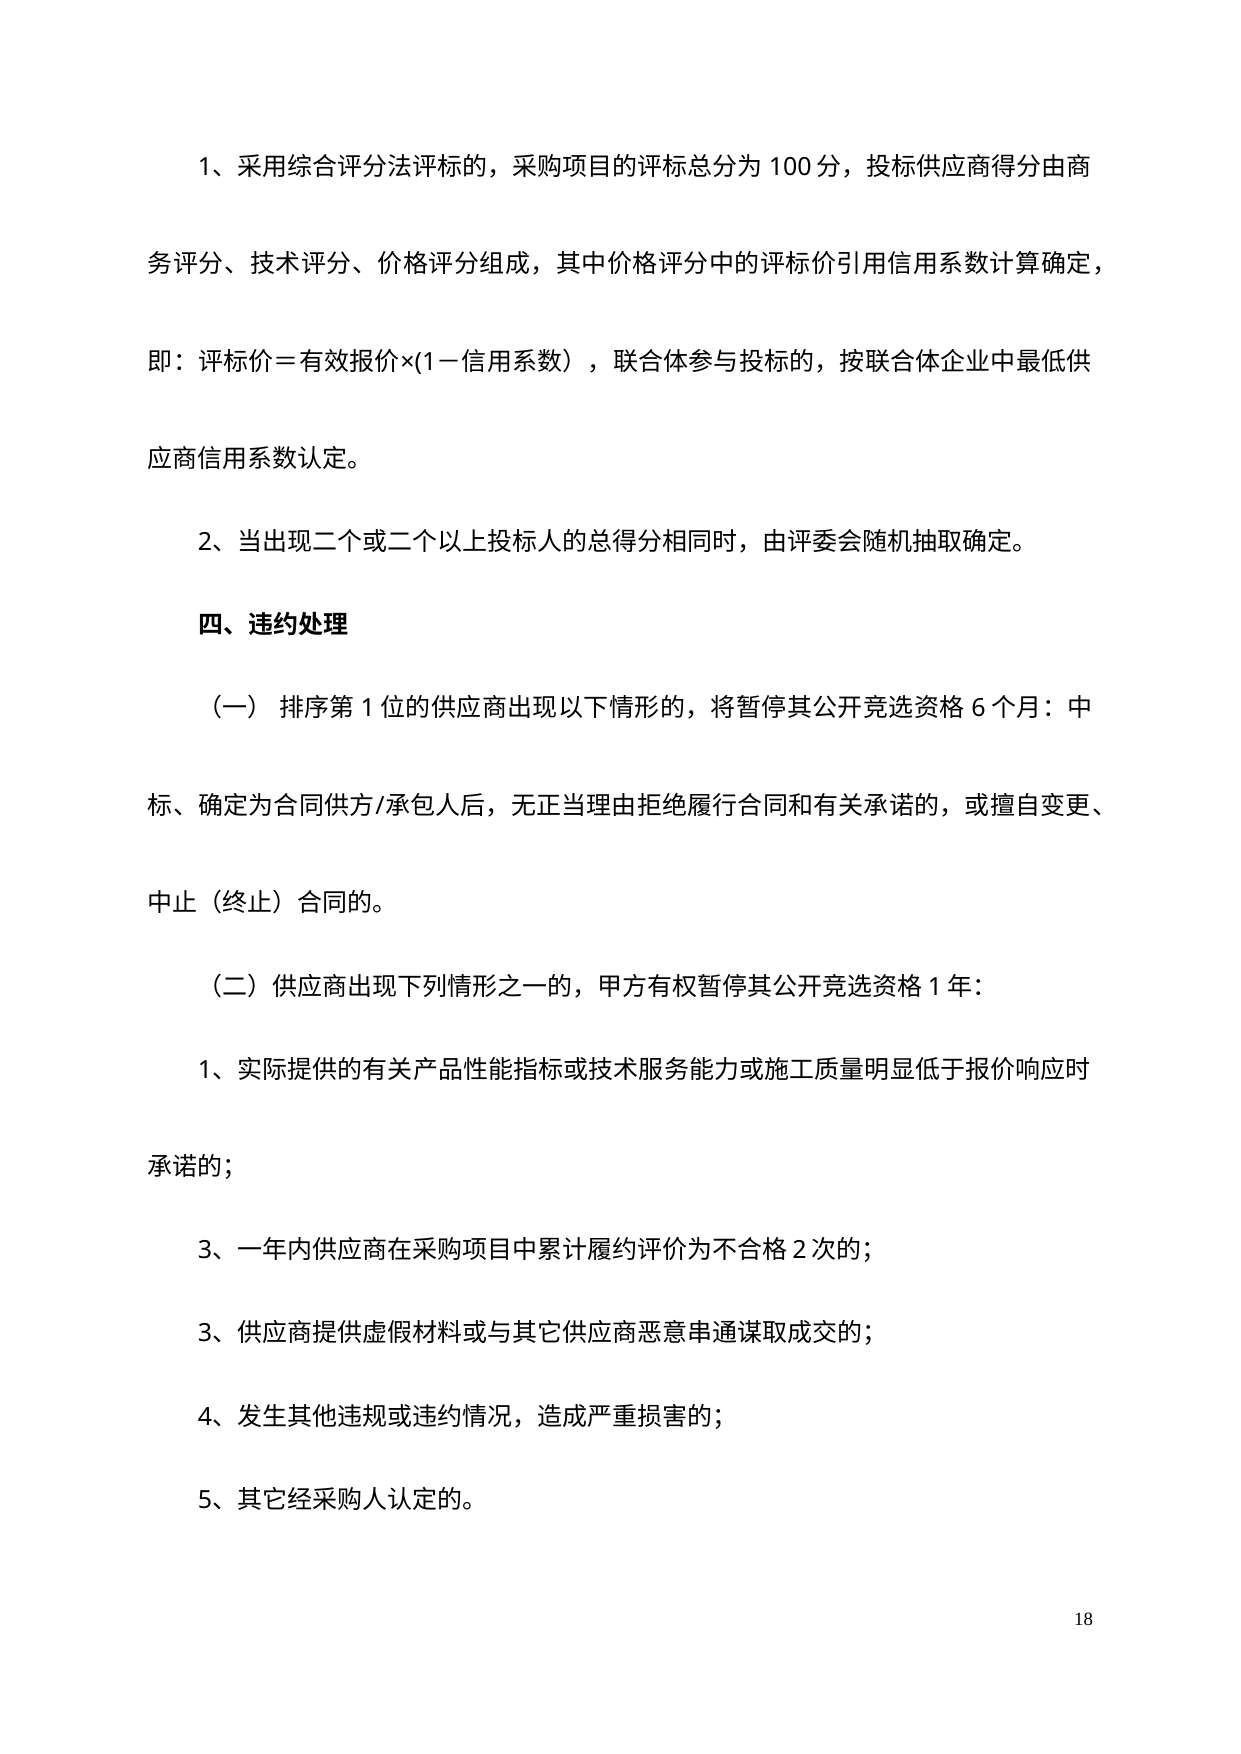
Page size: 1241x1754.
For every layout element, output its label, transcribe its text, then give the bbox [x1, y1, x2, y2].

text 2、当出现二个或二个以上投标人的总得分相同时，由评委会随机抽取确定。 [148, 507, 1092, 572]
text 1、采用综合评分法评标的，采购项目的评标总分为100分，投标供应商得分由商务评分、技术评分、价格评分组成，其中价格评分中的评标价引用信用系数计算确定，即：评标价＝有效报价×(1－信用系数），联合体参与投标的，按联合体企业中最低供应商信用系数认定。 [148, 132, 1092, 489]
text 5、其它经采购人认定的。 [148, 1465, 1092, 1530]
text 1、实际提供的有关产品性能指标或技术服务能力或施工质量明显低于报价响应时承诺的； [148, 1035, 1092, 1197]
text 3、供应商提供虚假材料或与其它供应商恶意串通谋取成交的； [148, 1298, 1092, 1363]
text （二）供应商出现下列情形之一的，甲方有权暂停其公开竞选资格1年： [148, 952, 1092, 1017]
text 4、发生其他违规或违约情况，造成严重损害的； [148, 1382, 1092, 1447]
text （一） 排序第1位的供应商出现以下情形的，将暂停其公开竞选资格6个月：中标、确定为合同供方/承包人后，无正当理由拒绝履行合同和有关承诺的，或擅自变更、中止（终止）合同的。 [148, 673, 1092, 933]
text 四、违约处理 [198, 590, 1092, 655]
text 3、一年内供应商在采购项目中累计履约评价为不合格2次的； [148, 1215, 1092, 1280]
